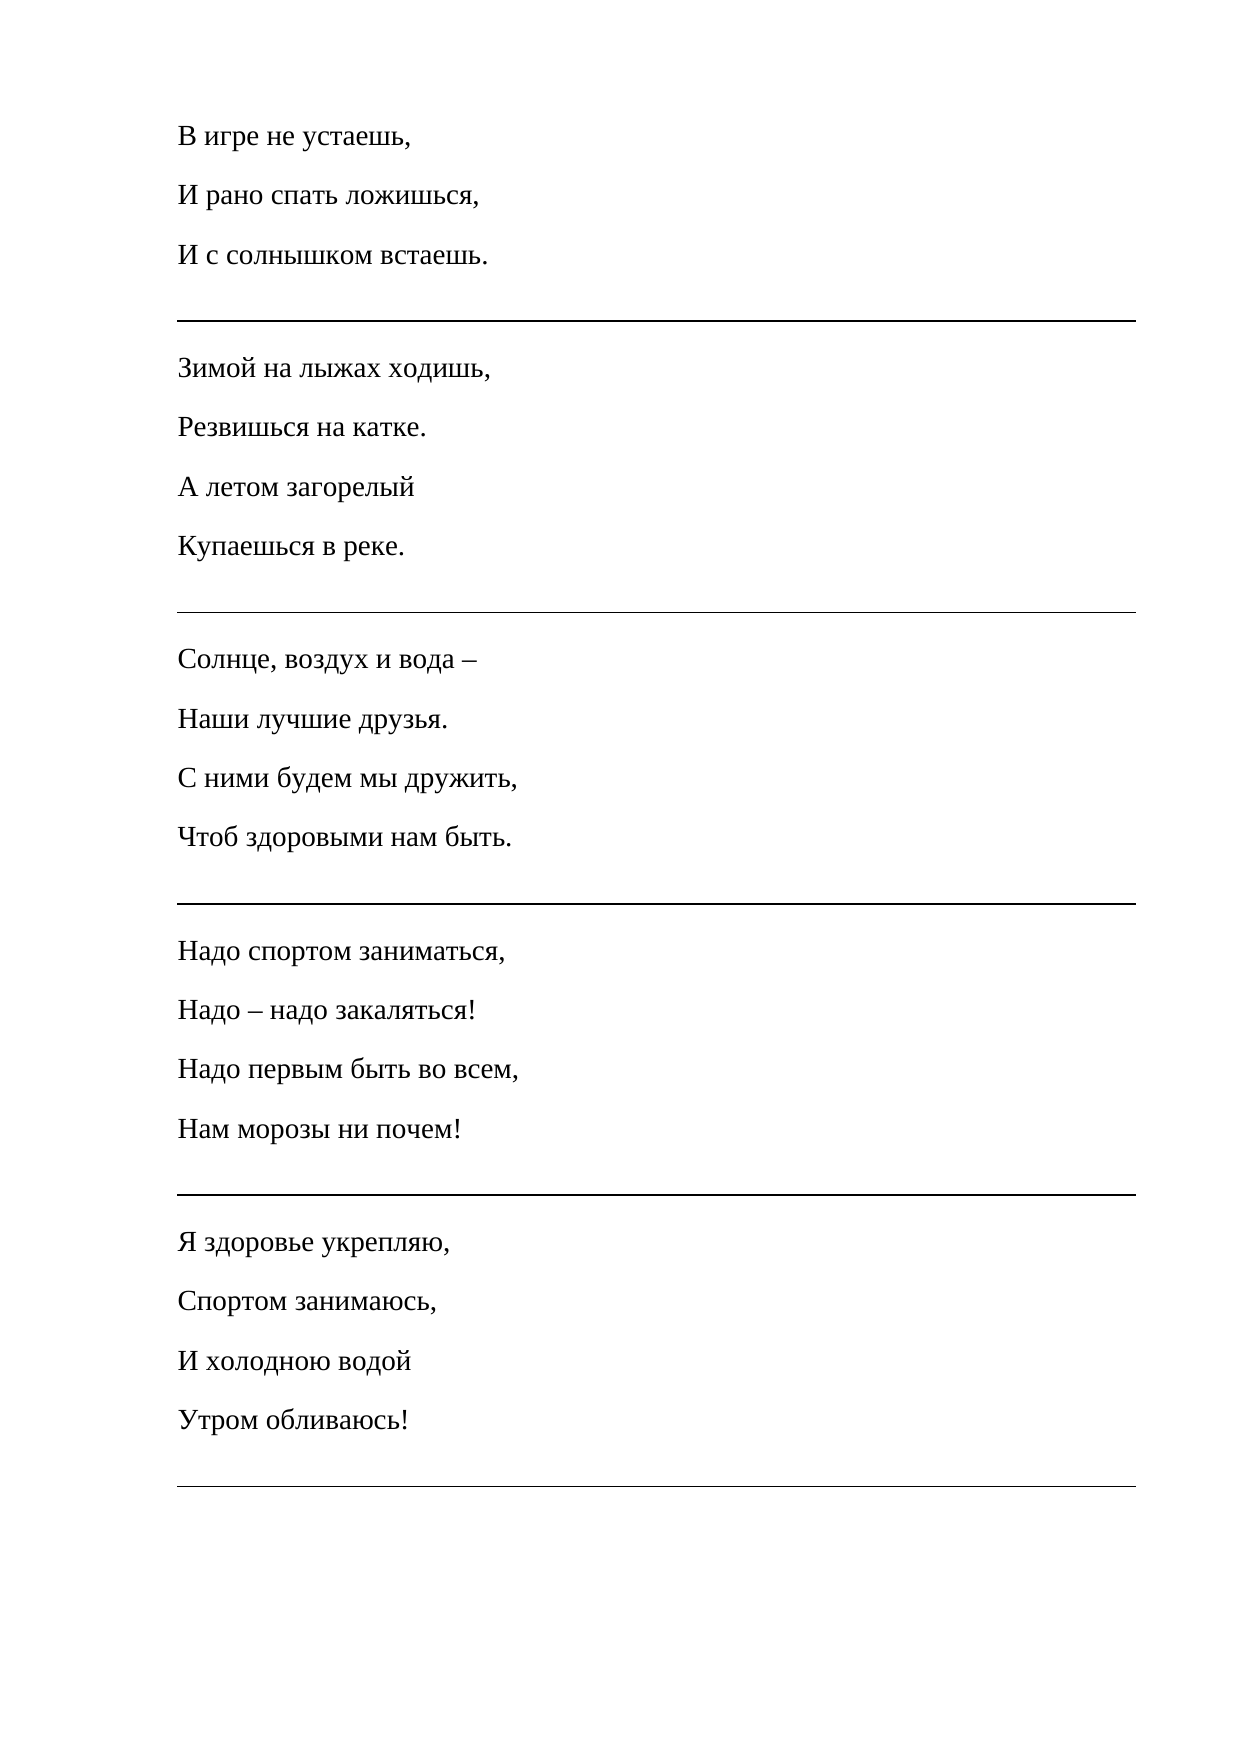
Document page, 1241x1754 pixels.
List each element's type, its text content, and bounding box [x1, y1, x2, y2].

text Резвишься на катке. [177, 409, 1152, 443]
text С ними будем мы дружить, [177, 760, 1152, 794]
text Солнце, воздух и вода – [177, 641, 1152, 675]
text Надо первым быть во всем, [177, 1052, 1152, 1085]
text Наши лучшие друзья. [177, 701, 1152, 734]
text Надо спортом заниматься, [177, 933, 1152, 966]
text Утром обливаюсь! [177, 1402, 1152, 1436]
text И с солнышком встаешь. [177, 237, 1152, 270]
text В игре не устаешь, [177, 118, 1152, 152]
text Нам морозы ни почем! [177, 1111, 1152, 1144]
text И рано спать ложишься, [177, 177, 1152, 211]
text А летом загорелый [177, 469, 1152, 502]
text И холодною водой [177, 1343, 1152, 1376]
text Я здоровье укрепляю, [177, 1224, 1152, 1258]
text Спортом занимаюсь, [177, 1283, 1152, 1317]
text Зимой на лыжах ходишь, [177, 350, 1152, 384]
text Чтоб здоровыми нам быть. [177, 819, 1152, 853]
text Надо – надо закаляться! [177, 992, 1152, 1026]
text Купаешься в реке. [177, 528, 1152, 562]
